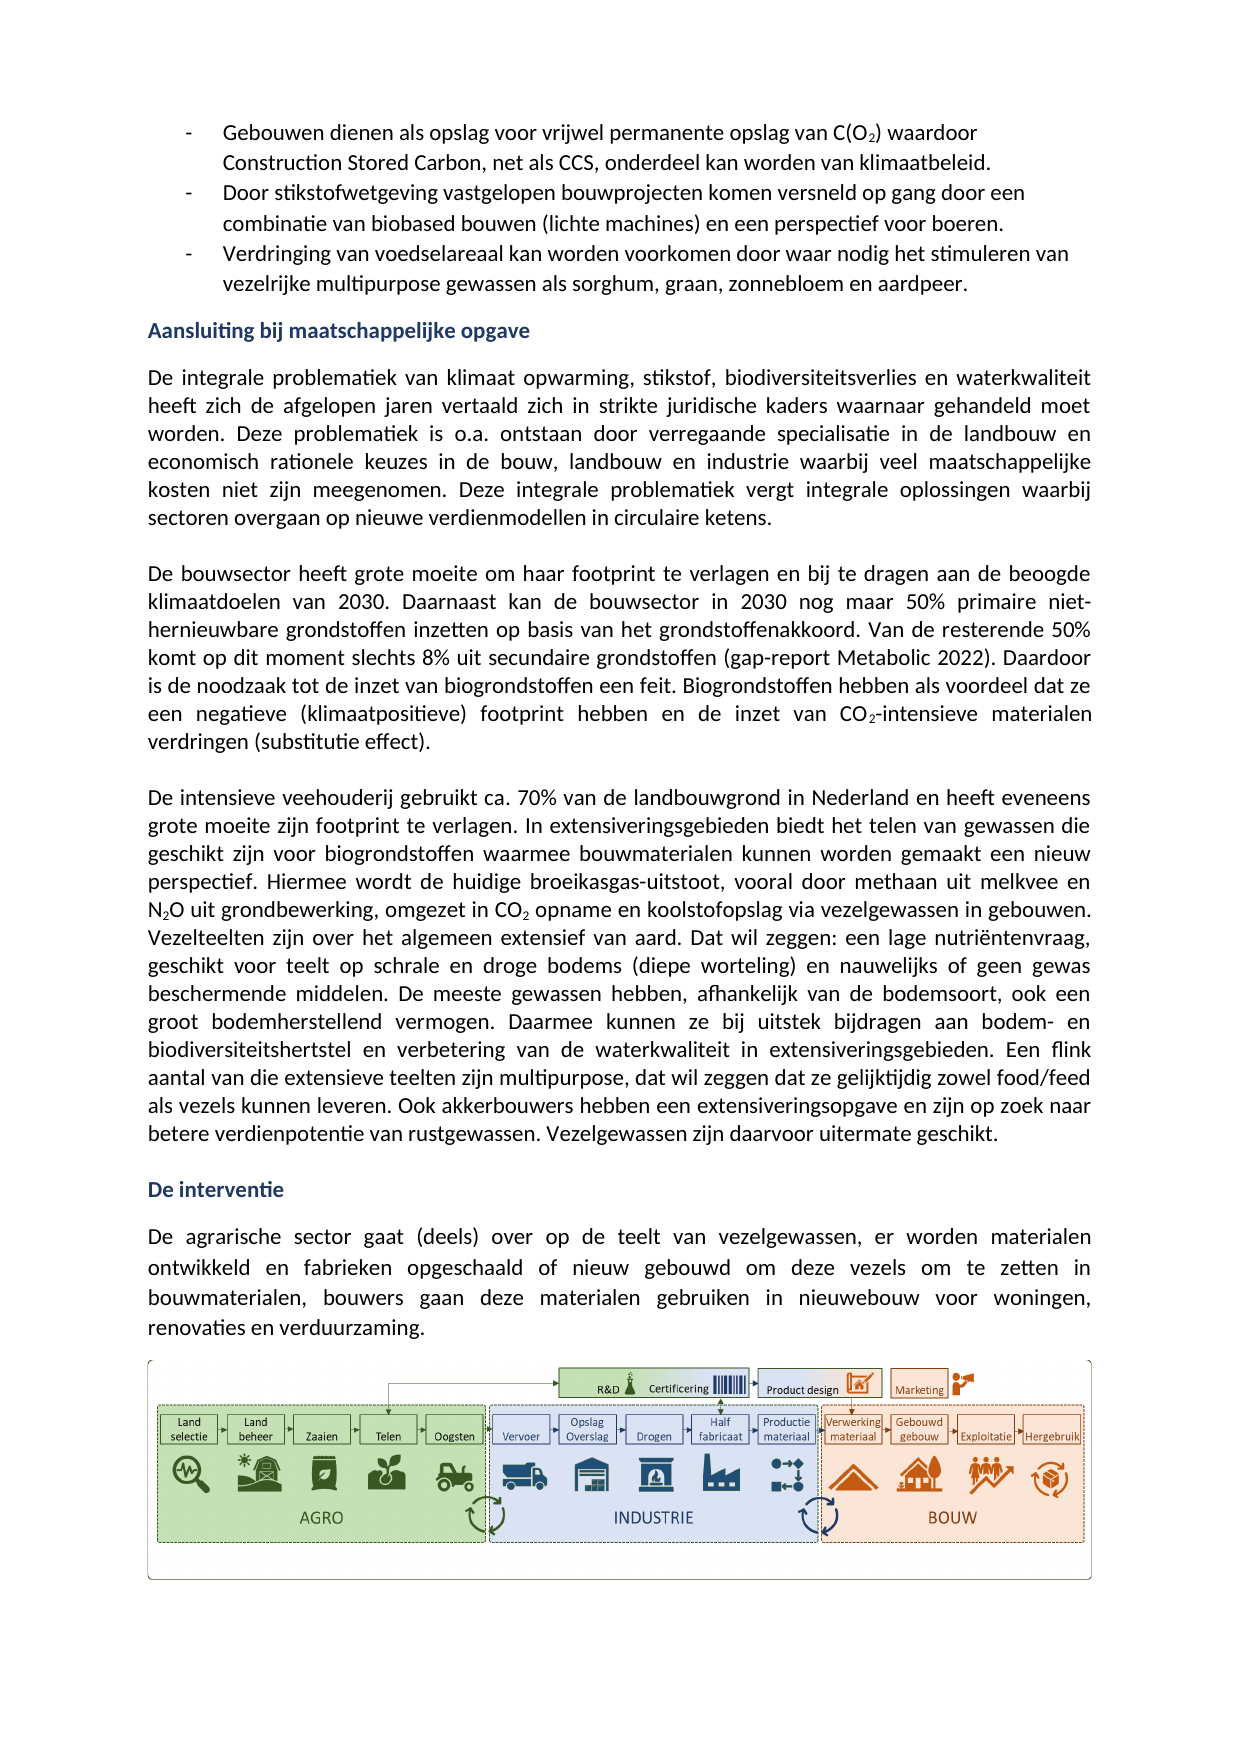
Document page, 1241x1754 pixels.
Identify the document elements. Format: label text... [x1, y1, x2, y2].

list Gebouwen dienen als opslag voor vrijwel permanente opslag van C(O2) waardoor Construction Stored Carbon, net als CCS, onderdeel kan worden van klimaatbeleid. [185, 118, 1093, 176]
text De agrarische sector gaat (deels) over op de teelt van vezelgewassen, er worden materialen ontwikkeld en fabrieken opgeschaald of nieuw gebouwd om deze vezels om te zetten in bouwmaterialen, bouwers gaan deze materialen gebruiken in nieuwebouw voor woningen, renovaties en verduurzaming. [148, 1222, 1093, 1341]
list Verdringing van voedselareaal kan worden voorkomen door waar nodig het stimuleren van vezelrijke multipurpose gewassen als sorghum, graan, zonnebloem en aardpeer. [185, 239, 1093, 297]
list Door stikstofwetgeving vastgelopen bouwprojecten komen versneld op gang door een combinatie van biobased bouwen (lichte machines) en een perspectief voor boeren. [185, 178, 1093, 237]
text Aansluiting bij maatschappelijke opgave [148, 316, 1093, 344]
picture [147, 1360, 1092, 1580]
text De bouwsector heeft grote moeite om haar footprint te verlagen en bij te dragen aan de beoogde klimaatdoelen van 2030. Daarnaast kan de bouwsector in 2030 nog maar 50% primaire niet-hernieuwbare grondstoffen inzetten op basis van het grondstoffenakkoord. Van de resterende 50% komt op dit moment slechts 8% uit secundaire grondstoffen (gap-report Metabolic 2022). Daardoor is de noodzaak tot de inzet van biogrondstoffen een feit. Biogrondstoffen hebben als voordeel dat ze een negatieve (klimaatpositieve) footprint hebben en de inzet van CO2-intensieve materialen verdringen (substitutie effect). [148, 559, 1093, 755]
text De integrale problematiek van klimaat opwarming, stikstof, biodiversiteitsverlies en waterkwaliteit heeft zich de afgelopen jaren vertaald zich in strikte juridische kaders waarnaar gehandeld moet worden. Deze problematiek is o.a. ontstaan door verregaande specialisatie in de landbouw en economisch rationele keuzes in de bouw, landbouw en industrie waarbij veel maatschappelijke kosten niet zijn meegenomen. Deze integrale problematiek vergt integrale oplossingen waarbij sectoren overgaan op nieuwe verdienmodellen in circulaire ketens. [148, 363, 1093, 531]
text De intensieve veehouderij gebruikt ca. 70% van de landbouwgrond in Nederland en heeft eveneens grote moeite zijn footprint te verlagen. In extensiveringsgebieden biedt het telen van gewassen die geschikt zijn voor biogrondstoffen waarmee bouwmaterialen kunnen worden gemaakt een nieuw perspectief. Hiermee wordt de huidige broeikasgas-uitstoot, vooral door methaan uit melkvee en N2O uit grondbewerking, omgezet in CO2 opname en koolstofopslag via vezelgewassen in gebouwen. Vezelteelten zijn over het algemeen extensief van aard. Dat wil zeggen: een lage nutriëntenvraag, geschikt voor teelt op schrale en droge bodems (diepe worteling) en nauwelijks of geen gewas beschermende middelen. De meeste gewassen hebben, afhankelijk van de bodemsoort, ook een groot bodemherstellend vermogen. Daarmee kunnen ze bij uitstek bijdragen aan bodem- en biodiversiteitshertstel en verbetering van de waterkwaliteit in extensiveringsgebieden. Een flink aantal van die extensieve teelten zijn multipurpose, dat wil zeggen dat ze gelijktijdig zowel food/feed als vezels kunnen leveren. Ook akkerbouwers hebben een extensiveringsopgave en zijn op zoek naar betere verdienpotentie van rustgewassen. Vezelgewassen zijn daarvoor uitermate geschikt. [148, 783, 1093, 1147]
text De interventie [148, 1176, 1093, 1203]
